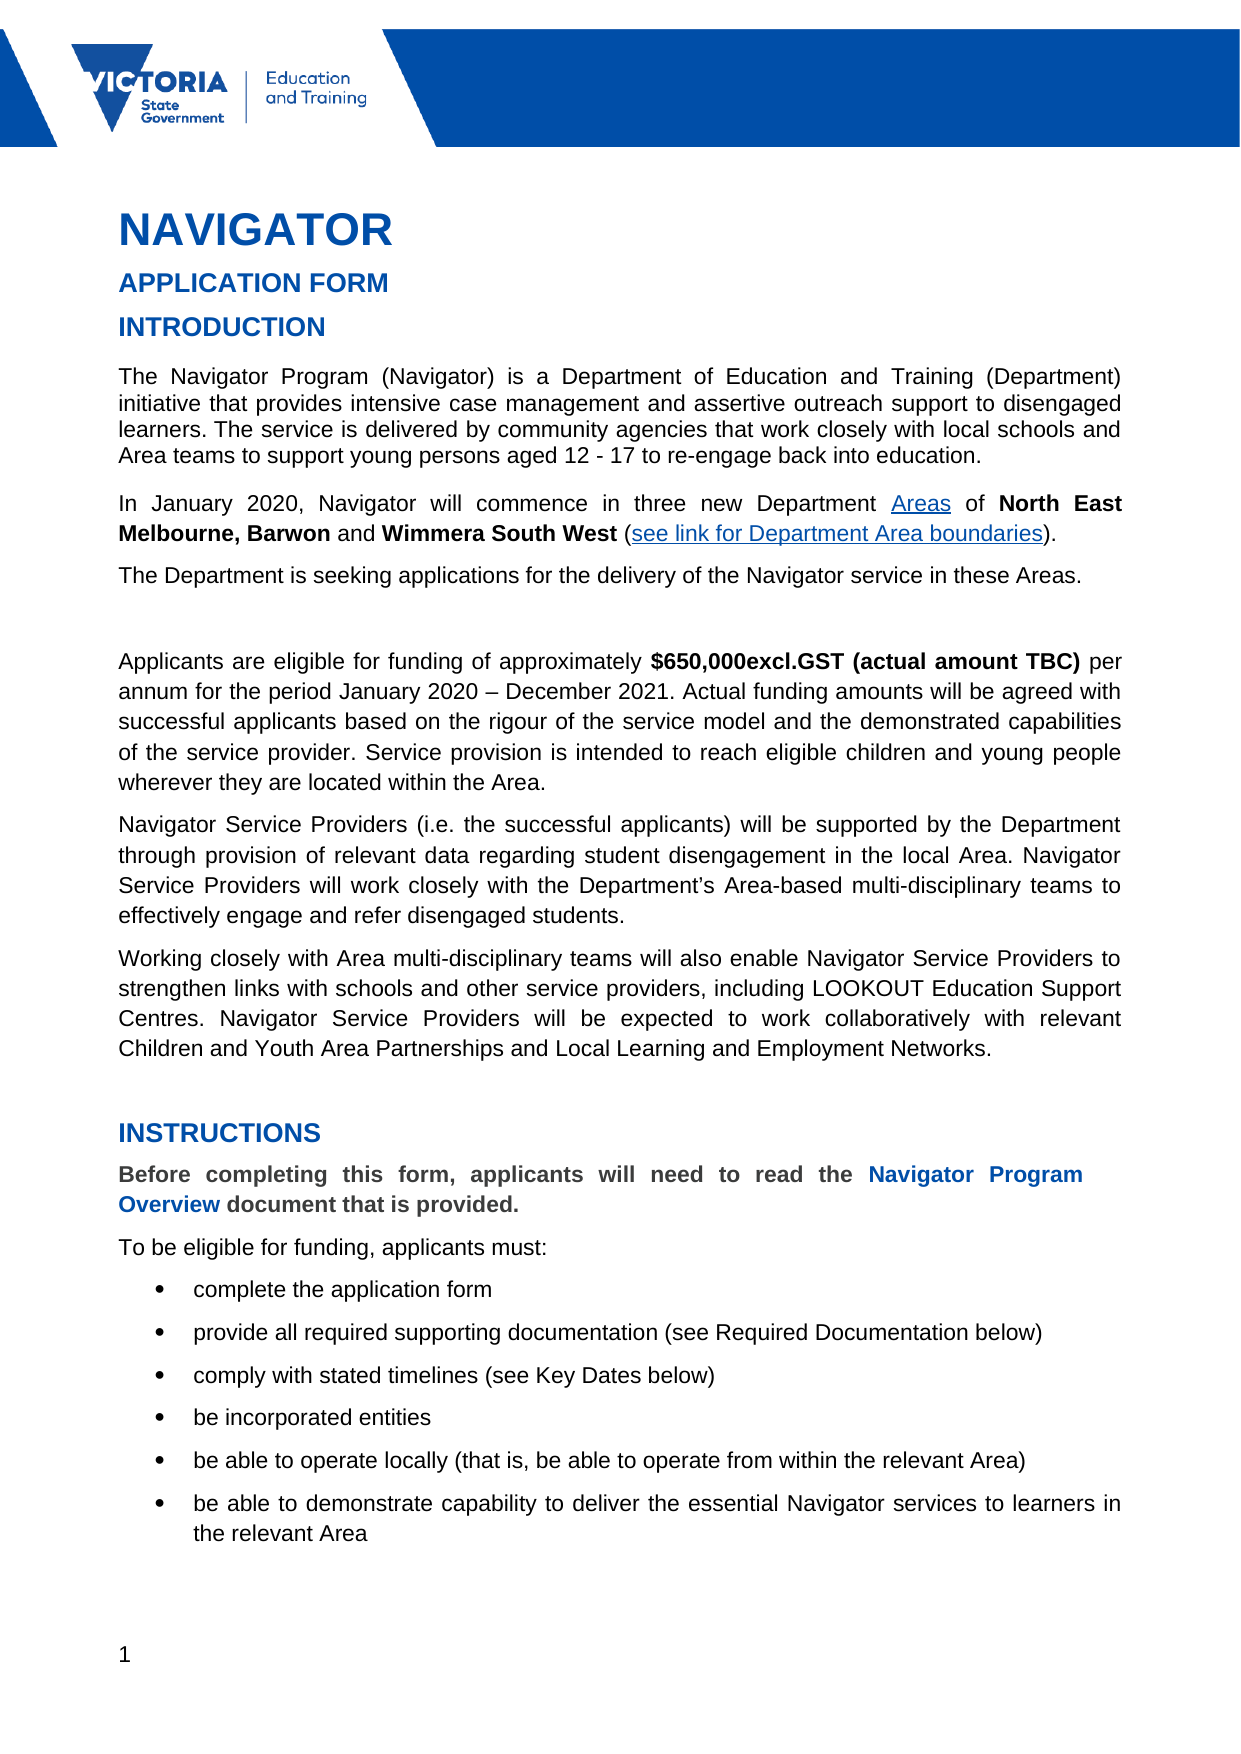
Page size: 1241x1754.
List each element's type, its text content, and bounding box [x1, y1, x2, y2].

subtitle Application Form [118, 267, 1122, 299]
text The Department is seeking applications for the delivery of the Navigator service in these Areas. [118, 562, 1122, 589]
list be able to demonstrate capability to deliver the essential Navigator services to learners in the relevant Area [156, 1490, 1122, 1546]
subtitle Instructions [118, 1117, 1122, 1148]
text In January 2020, Navigator will commence in three new Department Areas of North East Melbourne, Barwon and Wimmera South West (see link for Department Area boundaries). [118, 489, 1122, 546]
subtitle Introduction [118, 311, 1122, 342]
list be incorporated entities [156, 1404, 1122, 1431]
text The Navigator Program (Navigator) is a Department of Education and Training (Department) initiative that provides intensive case management and assertive outreach support to disengaged learners. The service is delivered by community agencies that work closely with local schools and Area teams to support young persons aged 12 - 17 to re-engage back into education. [118, 363, 1122, 469]
text Before completing this form, applicants will need to read the Navigator Program Overview document that is provided. [118, 1161, 1083, 1217]
list complete the application form [156, 1276, 1083, 1303]
text Working closely with Area multi-disciplinary teams will also enable Navigator Service Providers to strengthen links with schools and other service providers, including LOOKOUT Education Support Centres. Navigator Service Providers will be expected to work collaboratively with relevant Children and Youth Area Partnerships and Local Learning and Employment Networks. [118, 945, 1122, 1062]
text To be eligible for funding, applicants must: [118, 1233, 1083, 1260]
text Navigator Service Providers (i.e. the successful applicants) will be supported by the Department through provision of relevant data regarding student disengagement in the local Area. Navigator Service Providers will work closely with the Department’s Area-based multi-disciplinary teams to effectively engage and refer disengaged students. [118, 811, 1122, 928]
list provide all required supporting documentation (see Required Documentation below) [156, 1319, 1083, 1345]
picture [0, 0, 1240, 1754]
text Applicants are eligible for funding of approximately $650,000excl.GST (actual amount TBC) per annum for the period January 2020 – December 2021. Actual funding amounts will be agreed with successful applicants based on the rigour of the service model and the demonstrated capabilities of the service provider. Service provision is intended to reach eligible children and young people wherever they are located within the Area. [118, 648, 1122, 795]
subtitle Navigator [118, 202, 1122, 255]
list comply with stated timelines (see Key Dates below) [156, 1362, 1083, 1388]
list be able to operate locally (that is, be able to operate from within the relevant Area) [156, 1447, 1122, 1473]
